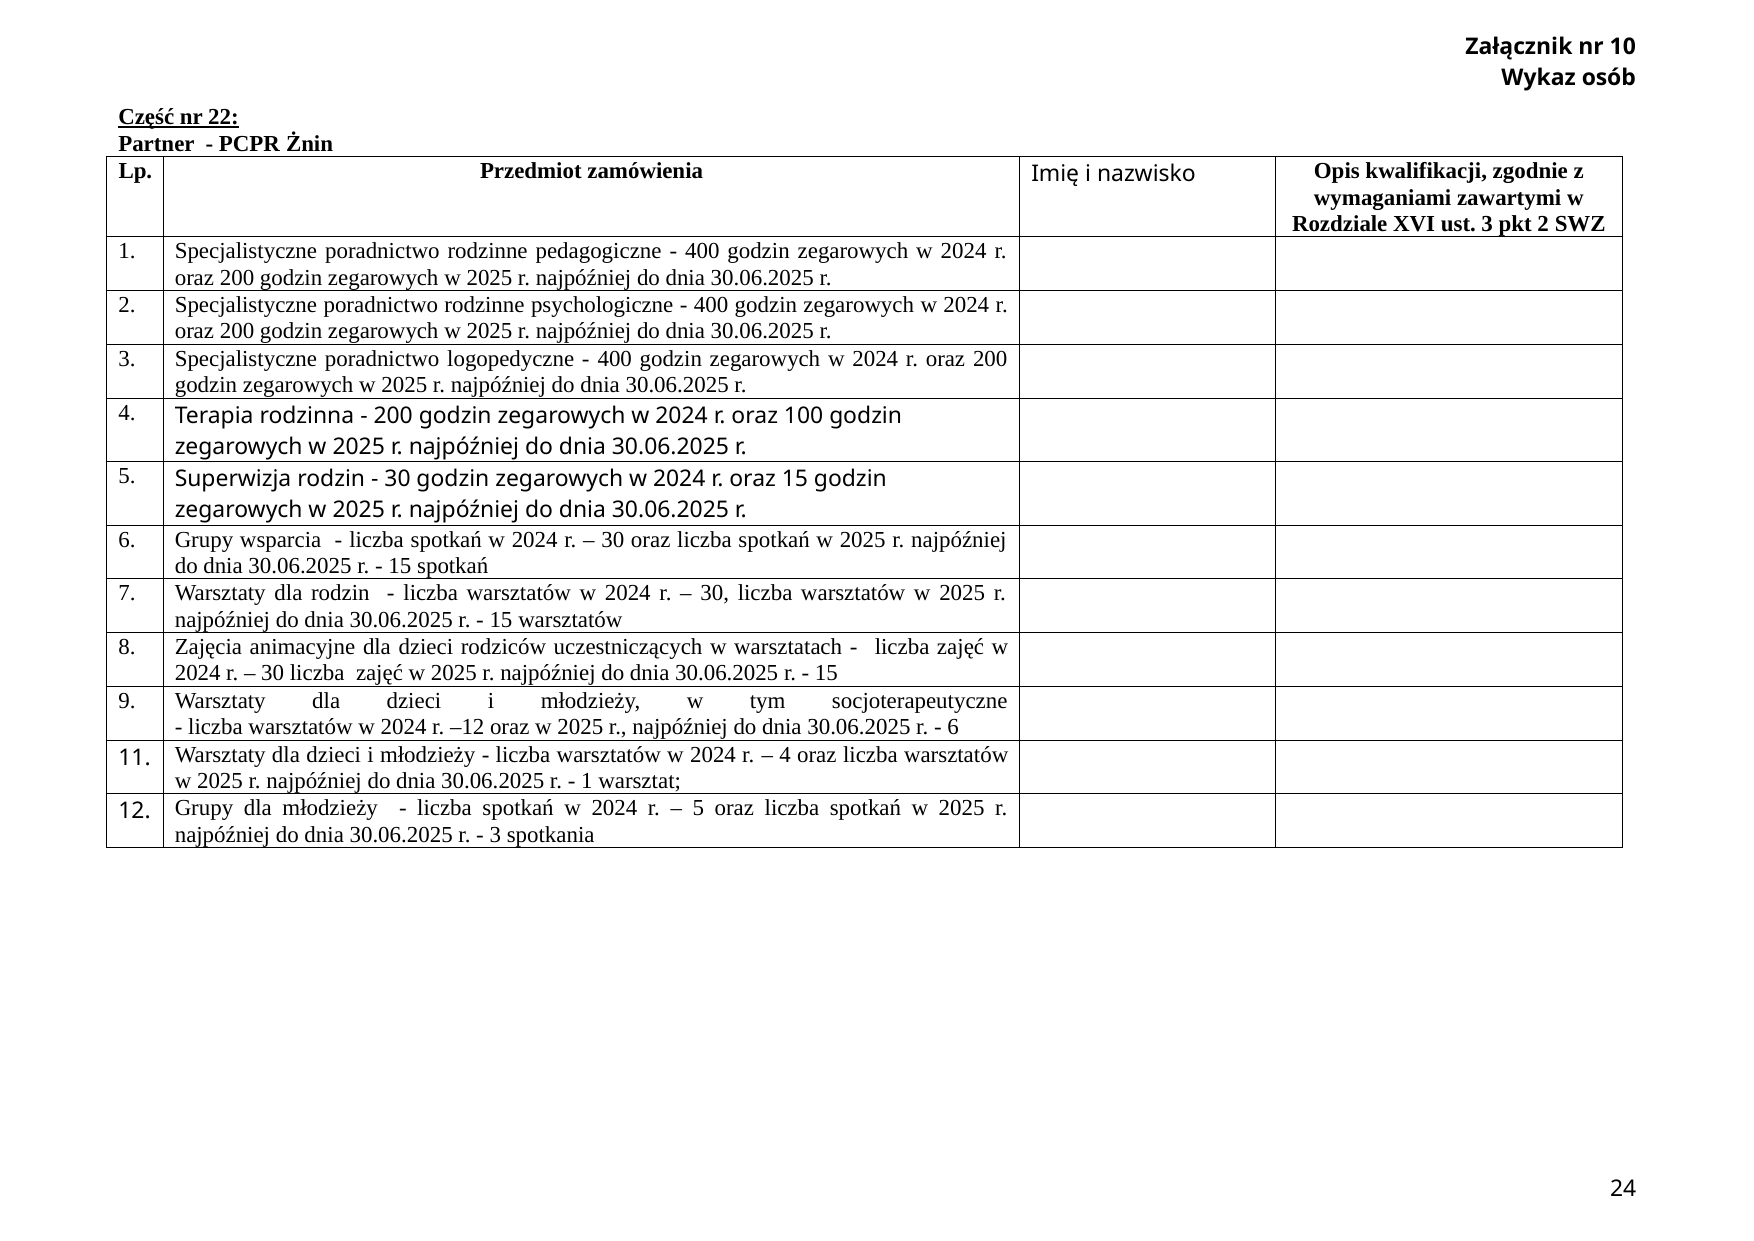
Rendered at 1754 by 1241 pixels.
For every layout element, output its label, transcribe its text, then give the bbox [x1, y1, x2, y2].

table_cell [1276, 237, 1622, 290]
table_header Imię i nazwisko [1020, 157, 1275, 236]
table_cell 9. [107, 687, 163, 739]
table_cell [1276, 633, 1622, 686]
table_cell [1276, 291, 1622, 344]
table_cell 3. [107, 345, 163, 397]
table_cell [1276, 794, 1622, 847]
table_cell Grupy dla młodzieży - liczba spotkań w 2024 r. – 5 oraz liczba spotkań w 2025 r. najpóźniej do dnia 30.06.2025 r. - 3 spotkania [164, 794, 1019, 847]
table_header Lp. [107, 157, 163, 236]
table_cell Warsztaty dla dzieci i młodzieży - liczba warsztatów w 2024 r. – 4 oraz liczba warsztatów w 2025 r. najpóźniej do dnia 30.06.2025 r. - 1 warsztat; [164, 741, 1019, 793]
table_cell 2. [107, 291, 163, 344]
table_cell [1020, 633, 1275, 686]
table_cell Grupy wsparcia - liczba spotkań w 2024 r. – 30 oraz liczba spotkań w 2025 r. najpóźniej do dnia 30.06.2025 r. - 15 spotkań [164, 526, 1019, 578]
table_cell 6. [107, 526, 163, 578]
table_cell Warsztaty dla rodzin - liczba warsztatów w 2024 r. – 30, liczba warsztatów w 2025 r. najpóźniej do dnia 30.06.2025 r. - 15 warsztatów [164, 579, 1019, 632]
table_cell [1020, 687, 1275, 739]
table_cell [1276, 579, 1622, 632]
table_cell Superwizja rodzin - 30 godzin zegarowych w 2024 r. oraz 15 godzin zegarowych w 2025 r. najpóźniej do dnia 30.06.2025 r. [164, 462, 1019, 524]
text Partner - PCPR Żnin [118, 130, 1636, 156]
table_header Przedmiot zamówienia [164, 157, 1019, 236]
table_cell 7. [107, 579, 163, 632]
table_cell [1276, 345, 1622, 397]
text Część nr 22: [118, 103, 1636, 130]
table_cell Terapia rodzinna - 200 godzin zegarowych w 2024 r. oraz 100 godzin zegarowych w 2025 r. najpóźniej do dnia 30.06.2025 r. [164, 399, 1019, 461]
table_header Opis kwalifikacji, zgodnie z wymaganiami zawartymi w Rozdziale XVI ust. 3 pkt 2 SWZ [1276, 157, 1622, 236]
table_cell [1020, 237, 1275, 290]
table_cell [1276, 399, 1622, 461]
table_cell Warsztaty dla dzieci i młodzieży, w tym socjoterapeutyczne - liczba warsztatów w 2024 r. –12 oraz w 2025 r., najpóźniej do dnia 30.06.2025 r. - 6 [164, 687, 1019, 739]
table_cell [1020, 579, 1275, 632]
table_cell 4. [107, 399, 163, 461]
table_cell [1020, 291, 1275, 344]
table_cell Zajęcia animacyjne dla dzieci rodziców uczestniczących w warsztatach - liczba zajęć w 2024 r. – 30 liczba zajęć w 2025 r. najpóźniej do dnia 30.06.2025 r. - 15 [164, 633, 1019, 686]
table_cell Specjalistyczne poradnictwo rodzinne psychologiczne - 400 godzin zegarowych w 2024 r. oraz 200 godzin zegarowych w 2025 r. najpóźniej do dnia 30.06.2025 r. [164, 291, 1019, 344]
table_cell 8. [107, 633, 163, 686]
table_cell [1020, 345, 1275, 397]
table_cell [1020, 399, 1275, 461]
table_cell [1276, 741, 1622, 793]
table_cell 11. [107, 741, 163, 793]
table_cell [1276, 687, 1622, 739]
table_cell 12. [107, 794, 163, 847]
table_cell [1020, 526, 1275, 578]
table_cell Specjalistyczne poradnictwo rodzinne pedagogiczne - 400 godzin zegarowych w 2024 r. oraz 200 godzin zegarowych w 2025 r. najpóźniej do dnia 30.06.2025 r. [164, 237, 1019, 290]
table_cell 1. [107, 237, 163, 290]
table_cell [1276, 462, 1622, 524]
table_cell Specjalistyczne poradnictwo logopedyczne - 400 godzin zegarowych w 2024 r. oraz 200 godzin zegarowych w 2025 r. najpóźniej do dnia 30.06.2025 r. [164, 345, 1019, 397]
table_cell 5. [107, 462, 163, 524]
table_cell [1276, 526, 1622, 578]
table_cell [1020, 462, 1275, 524]
table_cell [1020, 794, 1275, 847]
table_cell [1020, 741, 1275, 793]
